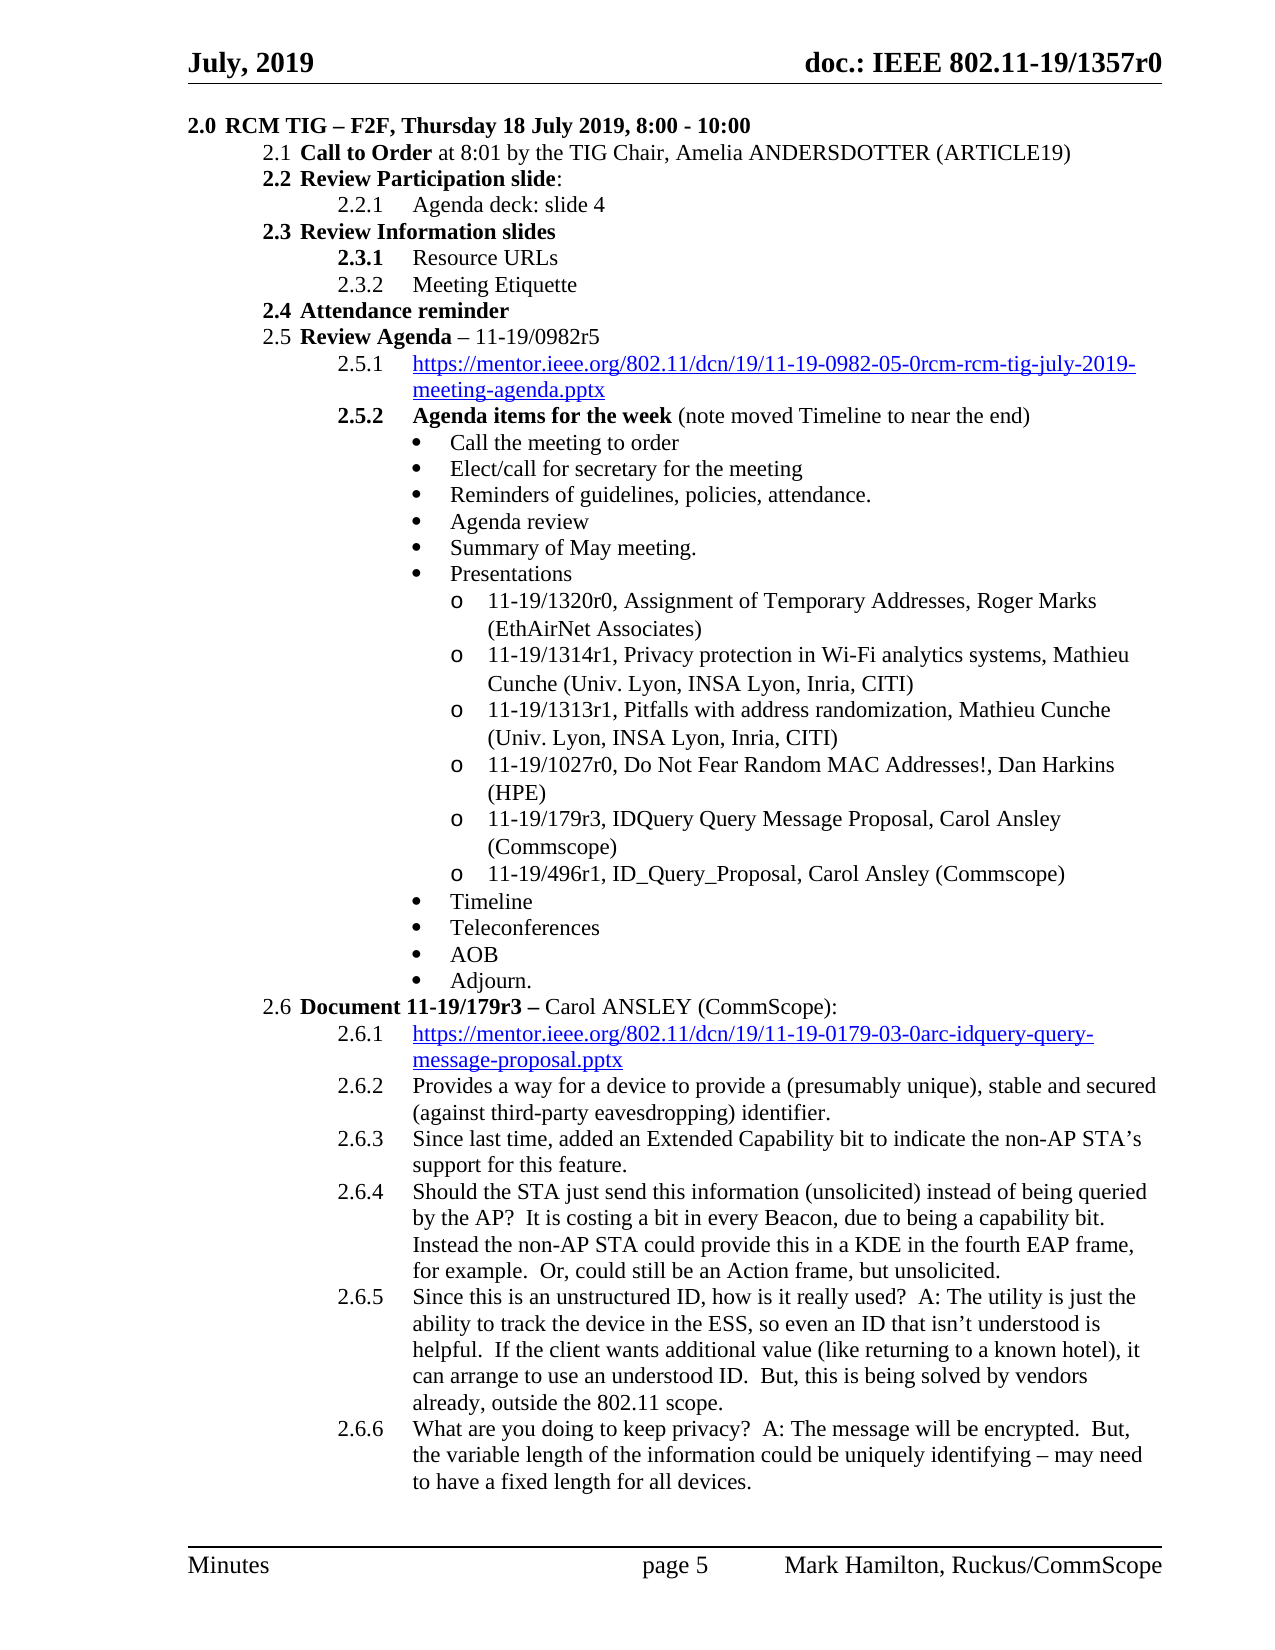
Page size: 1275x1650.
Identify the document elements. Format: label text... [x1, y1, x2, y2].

list Agenda deck: slide 4 [337, 192, 1162, 218]
list Summary of May meeting. [412, 534, 1162, 561]
list https://mentor.ieee.org/802.11/dcn/19/11-19-0179-03-0arc-idquery-query-message-proposal.pptx [337, 1020, 1162, 1072]
list Reminders of guidelines, policies, attendance. [412, 481, 1162, 508]
list Meeting Etiquette [337, 271, 1162, 297]
list 11-19/179r3, IDQuery Query Message Proposal, Carol Ansley (Commscope) [450, 805, 1162, 860]
list 11-19/1320r0, Assignment of Temporary Addresses, Roger Marks (EthAirNet Associates) [450, 587, 1162, 641]
list 11-19/1027r0, Do Not Fear Random MAC Addresses!, Dan Harkins (HPE) [450, 751, 1162, 805]
list Should the STA just send this information (unsolicited) instead of being queried by the AP? It is costing a bit in every Beacon, due to being a capability bit. Instead the non-AP STA could provide this in a KDE in the fourth EAP frame, for example. Or, could still be an Action frame, but unsolicited. [337, 1178, 1162, 1283]
list 11-19/1313r1, Pitfalls with address randomization, Mathieu Cunche (Univ. Lyon, INSA Lyon, Inria, CITI) [450, 696, 1162, 751]
list Teleconferences [412, 914, 1162, 941]
list Call to Order at 8:01 by the TIG Chair, Amelia ANDERSDOTTER (ARTICLE19) [262, 139, 1162, 165]
list 11-19/496r1, ID_Query_Proposal, Carol Ansley (Commscope) [450, 860, 1162, 888]
list What are you doing to keep privacy? A: The message will be encrypted. But, the variable length of the information could be uniquely identifying – may need to have a fixed length for all devices. [337, 1415, 1162, 1494]
list 11-19/1314r1, Privacy protection in Wi-Fi analytics systems, Mathieu Cunche (Univ. Lyon, INSA Lyon, Inria, CITI) [450, 641, 1162, 696]
list Agenda items for the week (note moved Timeline to near the end) [337, 402, 1162, 429]
list Review Participation slide: [262, 165, 1162, 192]
list Call the meeting to order [412, 429, 1162, 455]
list AOB [412, 941, 1162, 967]
list Since last time, added an Extended Capability bit to indicate the non-AP STA’s support for this feature. [337, 1125, 1162, 1178]
list RCM TIG – F2F, Thursday 18 July 2019, 8:00 - 10:00 [187, 112, 1162, 139]
list Document 11-19/179r3 – Carol ANSLEY (CommScope): [262, 993, 1162, 1020]
list https://mentor.ieee.org/802.11/dcn/19/11-19-0982-05-0rcm-rcm-tig-july-2019-meeting-agenda.pptx [337, 350, 1162, 402]
list Agenda review [412, 508, 1162, 534]
list Review Information slides [262, 218, 1162, 244]
list Since this is an unstructured ID, how is it really used? A: The utility is just the ability to track the device in the ESS, so even an ID that isn’t understood is helpful. If the client wants additional value (like returning to a known hotel), it can arrange to use an understood ID. But, this is being solved by vendors already, outside the 802.11 scope. [337, 1283, 1162, 1415]
list Review Agenda – 11-19/0982r5 [262, 323, 1162, 350]
list Provides a way for a device to provide a (presumably unique), stable and secured (against third-party eavesdropping) identifier. [337, 1072, 1162, 1125]
list Resource URLs [337, 244, 1162, 271]
list Elect/call for secretary for the meeting [412, 455, 1162, 481]
list Attendance reminder [262, 297, 1162, 323]
list Timeline [412, 888, 1162, 914]
list Adjourn. [412, 967, 1162, 993]
list Presentations [412, 561, 1162, 587]
